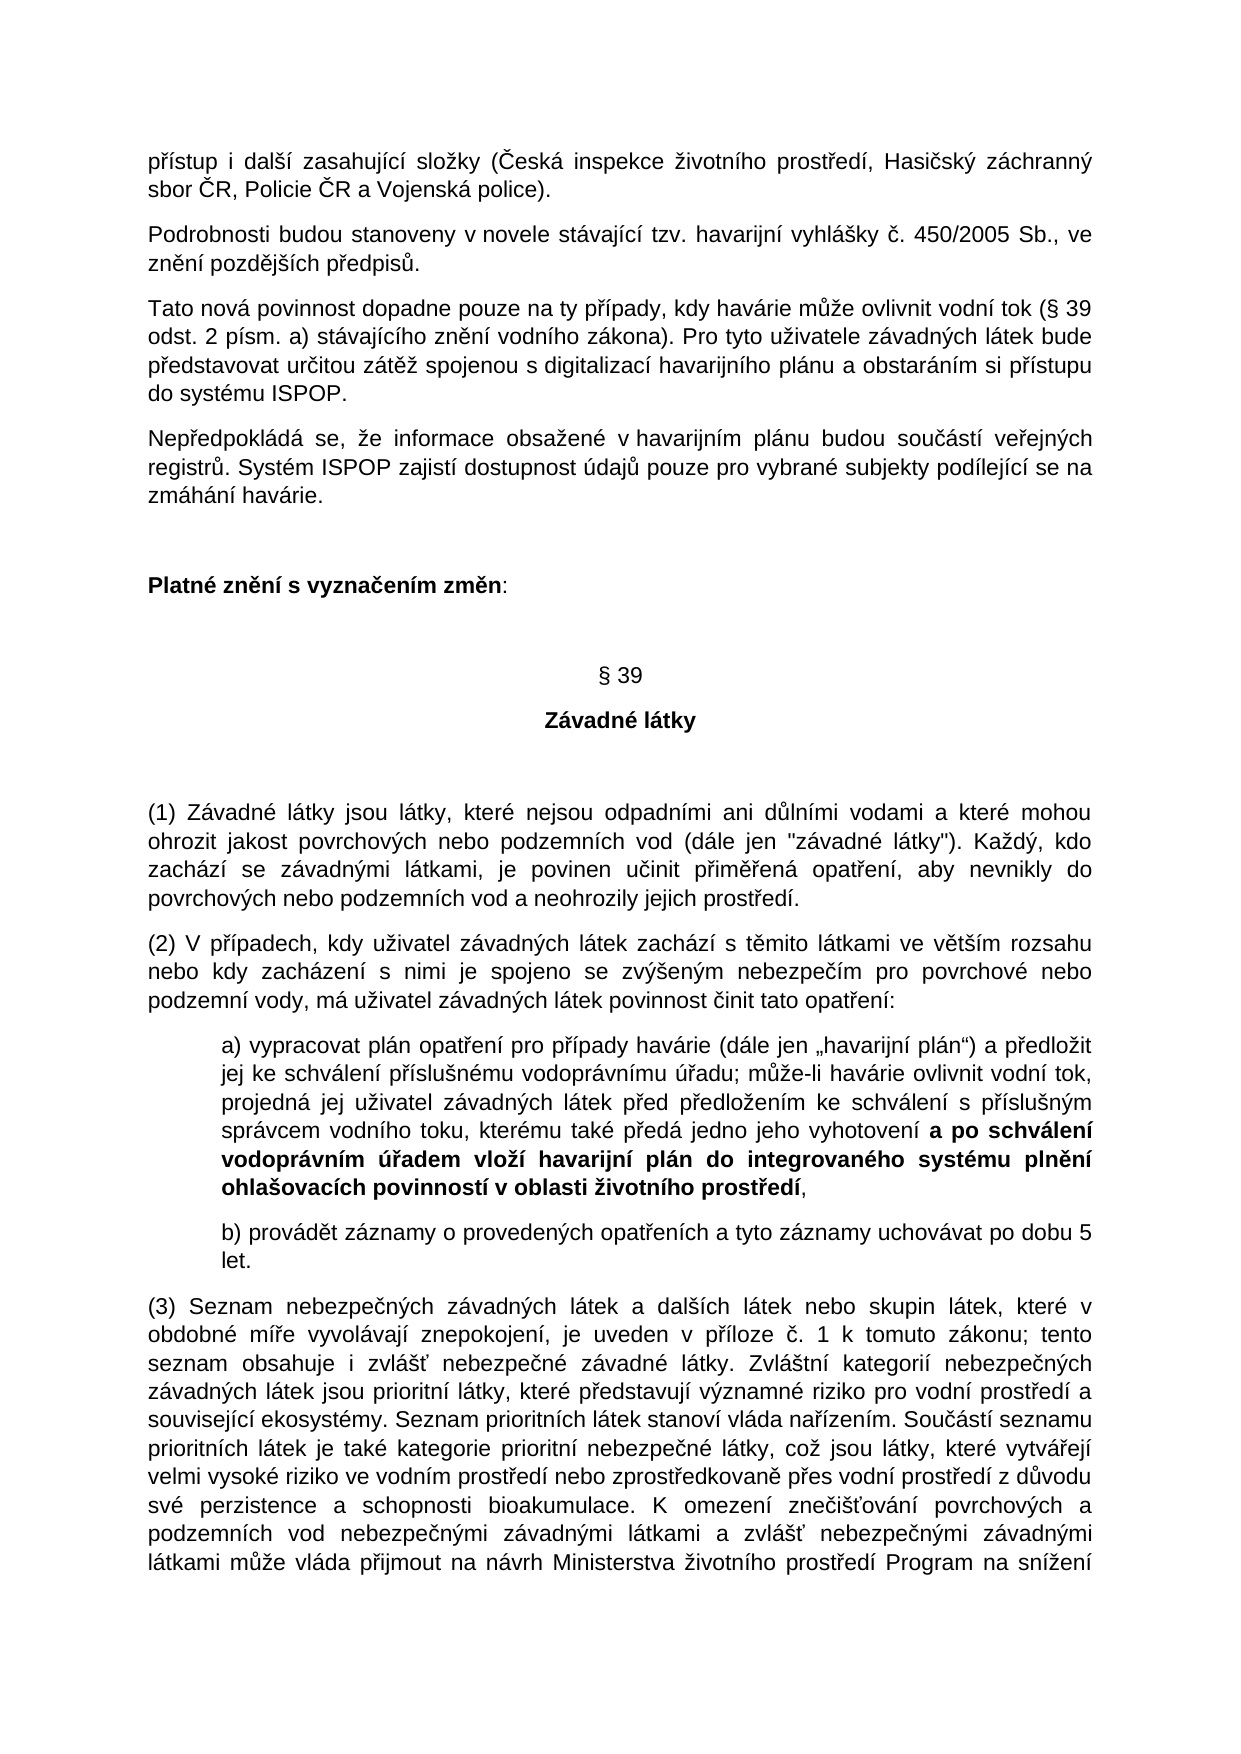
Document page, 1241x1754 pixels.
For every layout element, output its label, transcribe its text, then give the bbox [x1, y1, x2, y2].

text a) vypracovat plán opatření pro případy havárie (dále jen „havarijní plán“) a předložit jej ke schválení příslušnému vodoprávnímu úřadu; může-li havárie ovlivnit vodní tok, projedná jej uživatel závadných látek před předložením ke schválení s příslušným správcem vodního toku, kterému také předá jedno jeho vyhotovení a po schválení vodoprávním úřadem vloží havarijní plán do integrovaného systému plnění ohlašovacích povinností v oblasti životního prostředí, [221, 1032, 1093, 1200]
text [148, 1293, 1093, 1575]
text (2) V případech, kdy uživatel závadných látek zachází s těmito látkami ve větším rozsahu nebo kdy zacházení s nimi je spojeno se zvýšeným nebezpečím pro povrchové nebo podzemní vody, má uživatel závadných látek povinnost činit tato opatření: [148, 930, 1093, 1013]
text Tato nová povinnost dopadne pouze na ty případy, kdy havárie může ovlivnit vodní tok (§ 39 odst. 2 písm. a) stávajícího znění vodního zákona). Pro tyto uživatele závadných látek bude představovat určitou zátěž spojenou s digitalizací havarijního plánu a obstaráním si přístupu do systému ISPOP. [148, 295, 1093, 406]
text Závadné látky [148, 707, 1093, 734]
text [148, 148, 1093, 202]
text (1) Závadné látky jsou látky, které nejsou odpadními ani důlními vodami a které mohou ohrozit jakost povrchových nebo podzemních vod (dále jen "závadné látky"). Každý, kdo zachází se závadnými látkami, je povinen učinit přiměřená opatření, aby nevnikly do povrchových nebo podzemních vod a neohrozily jejich prostředí. [148, 799, 1093, 911]
text b) provádět záznamy o provedených opatřeních a tyto záznamy uchovávat po dobu 5 let. [221, 1219, 1093, 1274]
text § 39 [148, 662, 1093, 689]
text Nepředpokládá se, že informace obsažené v havarijním plánu budou součástí veřejných registrů. Systém ISPOP zajistí dostupnost údajů pouze pro vybrané subjekty podílející se na zmáhání havárie. [148, 425, 1093, 508]
text Podrobnosti budou stanoveny v novele stávající tzv. havarijní vyhlášky č. 450/2005 Sb., ve znění pozdějších předpisů. [148, 221, 1093, 276]
text Platné znění s vyznačením změn: [148, 572, 1093, 598]
